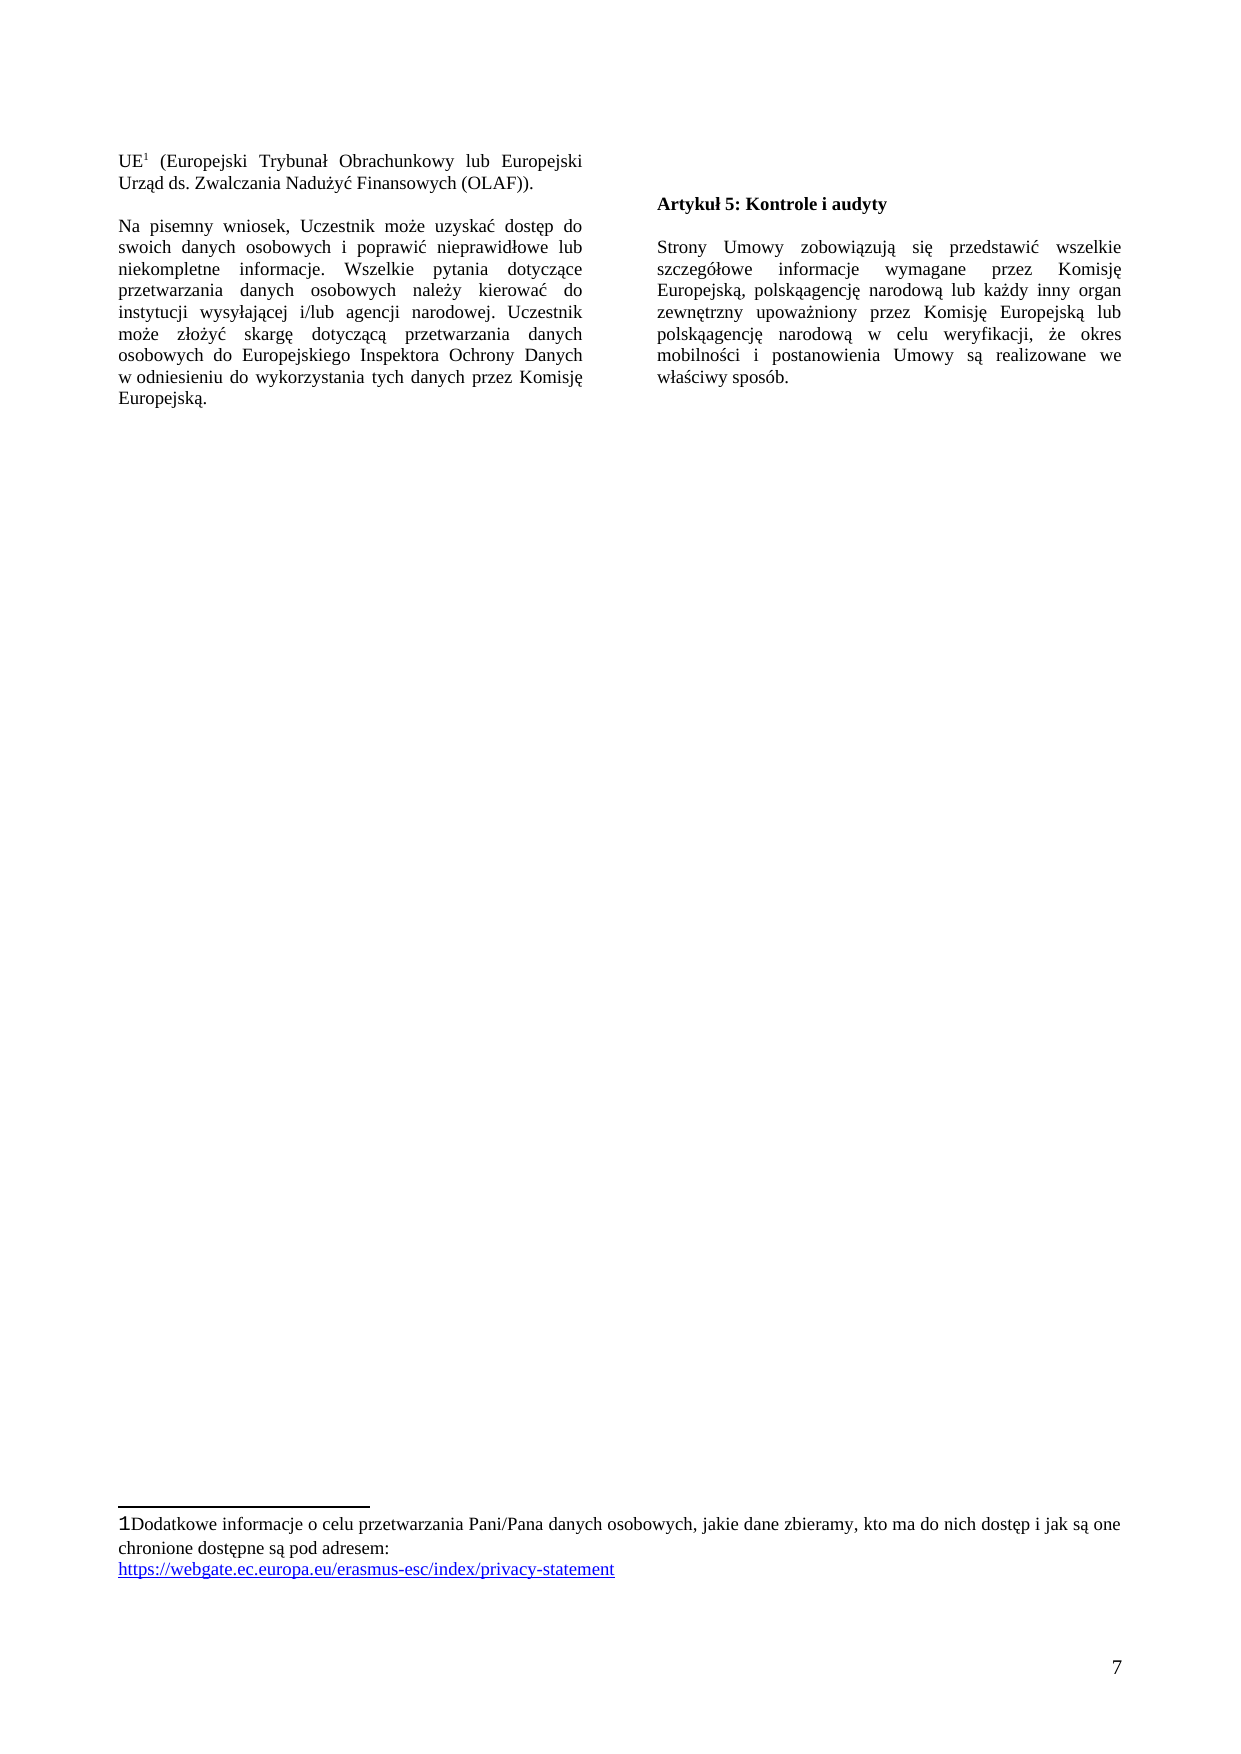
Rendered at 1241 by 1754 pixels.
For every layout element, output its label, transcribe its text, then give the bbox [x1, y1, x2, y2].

text Artykuł 5: Kontrole i audyty [657, 193, 1122, 215]
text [118, 150, 583, 193]
text Strony Umowy zobowiązują się przedstawić wszelkie szczegółowe informacje wymagane przez Komisję Europejską, polskąagencję narodową lub każdy inny organ zewnętrzny upoważniony przez Komisję Europejską lub polskąagencję narodową w celu weryfikacji, że okres mobilności i postanowienia Umowy są realizowane we właściwy sposób. [657, 236, 1122, 387]
text Na pisemny wniosek, Uczestnik może uzyskać dostęp do swoich danych osobowych i poprawić nieprawidłowe lub niekompletne informacje. Wszelkie pytania dotyczące przetwarzania danych osobowych należy kierować do instytucji wysyłającej i/lub agencji narodowej. Uczestnik może złożyć skargę dotyczącą przetwarzania danych osobowych do Europejskiego Inspektora Ochrony Danych w odniesieniu do wykorzystania tych danych przez Komisję Europejską. [118, 215, 583, 409]
